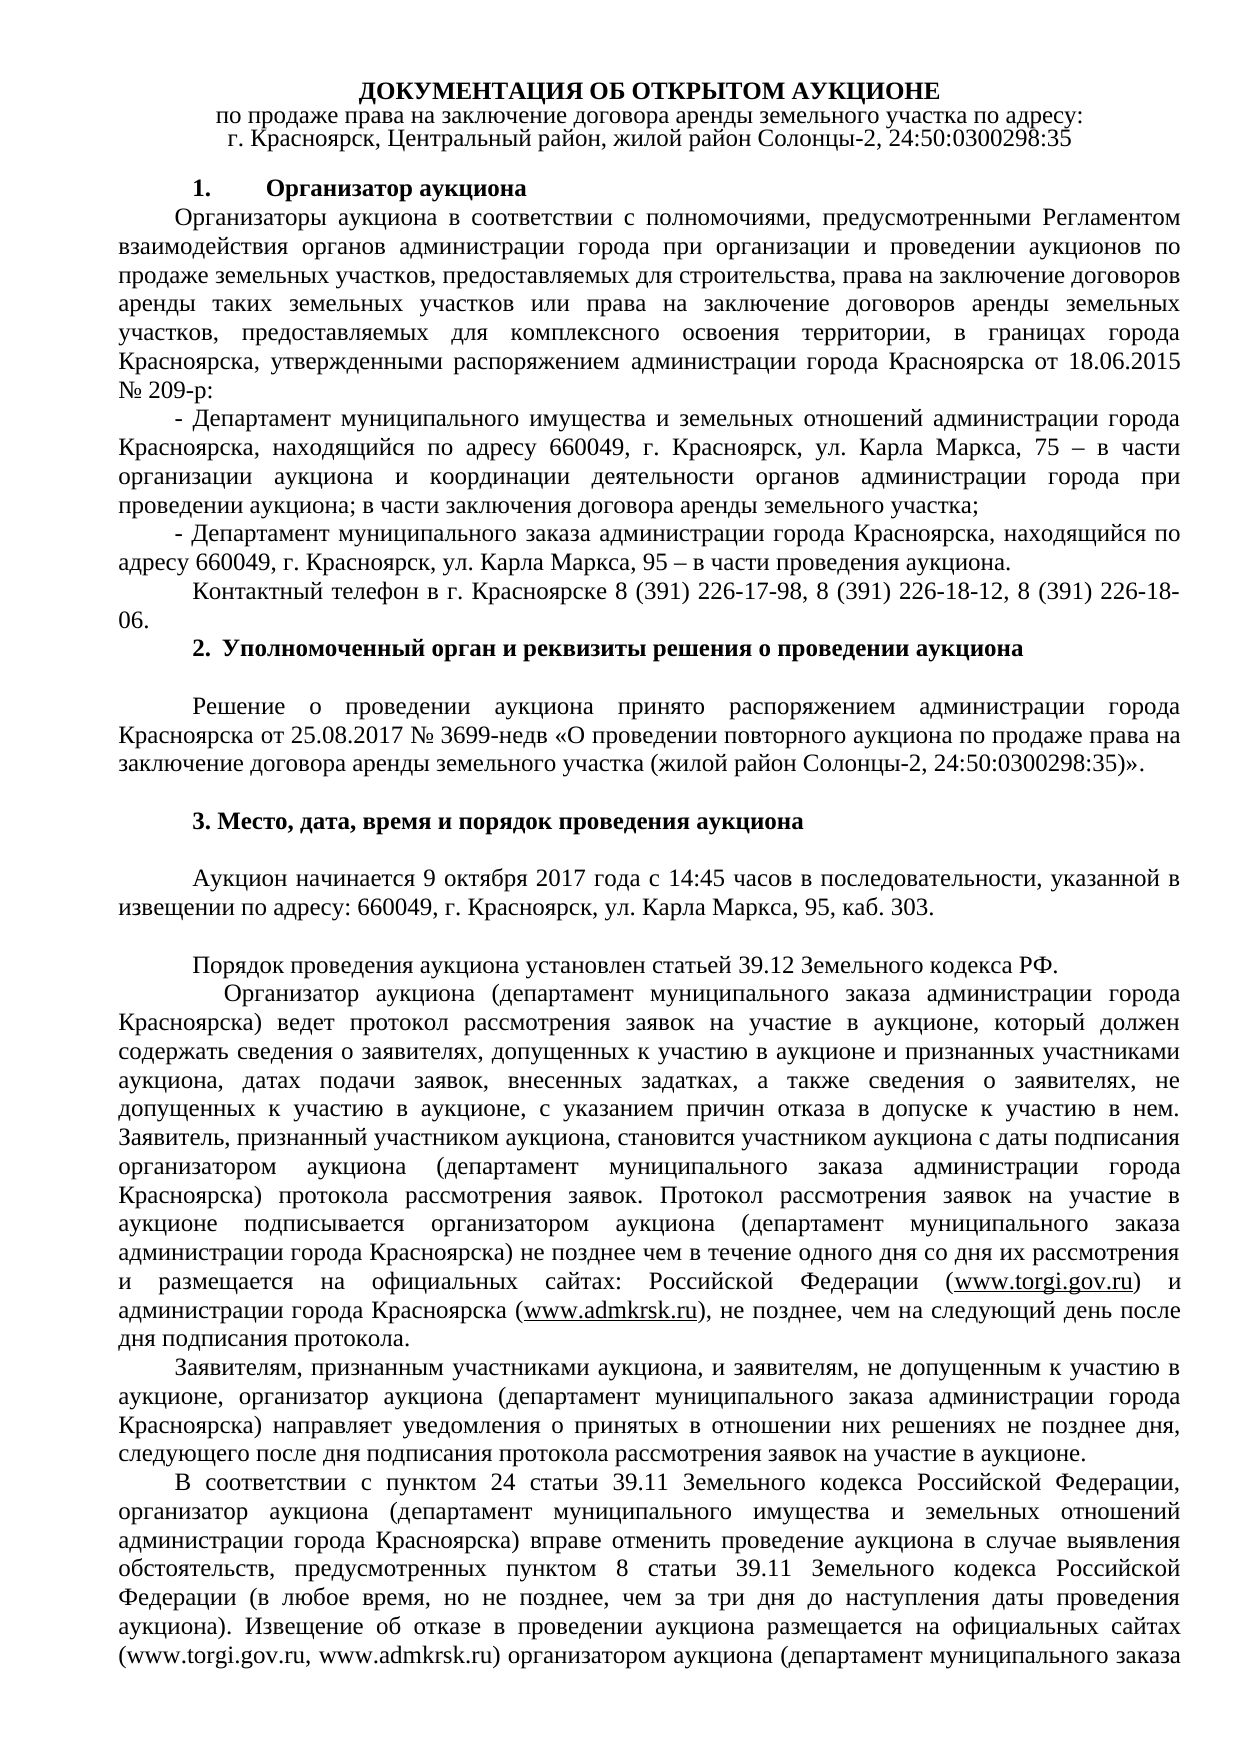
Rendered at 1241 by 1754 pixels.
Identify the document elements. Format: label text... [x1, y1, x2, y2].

text - Департамент муниципального заказа администрации города Красноярска, находящийся по адресу 660049, г. Красноярск, ул. Карла Маркса, 95 – в части проведения аукциона. [118, 518, 1181, 576]
text Организаторы аукциона в соответствии с полномочиями, предусмотренными Регламентом взаимодействия органов администрации города при организации и проведении аукционов по продаже земельных участков, предоставляемых для строительства, права на заключение договоров аренды таких земельных участков или права на заключение договоров аренды земельных участков, предоставляемых для комплексного освоения территории, в границах города Красноярска, утвержденными распоряжением администрации города Красноярска от 18.06.2015 № 209-р: [118, 202, 1181, 403]
list Уполномоченный орган и реквизиты решения о проведении аукциона [118, 633, 1181, 662]
text - Департамент муниципального имущества и земельных отношений администрации города Красноярска, находящийся по адресу 660049, г. Красноярск, ул. Карла Маркса, 75 – в части организации аукциона и координации деятельности органов администрации города при проведении аукциона; в части заключения договора аренды земельного участка; [118, 403, 1181, 518]
list Организатор аукциона [118, 173, 1181, 202]
text Заявителям, признанным участниками аукциона, и заявителям, не допущенным к участию в аукционе, организатор аукциона (департамент муниципального заказа администрации города Красноярска) направляет уведомления о принятых в отношении них решениях не позднее дня, следующего после дня подписания протокола рассмотрения заявок на участие в аукционе. [118, 1352, 1181, 1467]
text 3. Место, дата, время и порядок проведения аукциона [118, 806, 1181, 835]
text Порядок проведения аукциона установлен статьей 39.12 Земельного кодекса РФ. [118, 950, 1181, 978]
text Организатор аукциона (департамент муниципального заказа администрации города Красноярска) ведет протокол рассмотрения заявок на участие в аукционе, который должен содержать сведения о заявителях, допущенных к участию в аукционе и признанных участниками аукциона, датах подачи заявок, внесенных задатках, а также сведения о заявителях, не допущенных к участию в аукционе, с указанием причин отказа в допуске к участию в нем. Заявитель, признанный участником аукциона, становится участником аукциона с даты подписания организатором аукциона (департамент муниципального заказа администрации города Красноярска) протокола рассмотрения заявок. Протокол рассмотрения заявок на участие в аукционе подписывается организатором аукциона (департамент муниципального заказа администрации города Красноярска) не позднее чем в течение одного дня со дня их рассмотрения и размещается на официальных сайтах: Российской Федерации (www.torgi.gov.ru) и администрации города Красноярска (www.admkrsk.ru), не позднее, чем на следующий день после дня подписания протокола. [118, 978, 1181, 1352]
title г. Красноярск, Центральный район, жилой район Солонцы-2, 24:50:0300298:35 [118, 128, 1181, 151]
text Решение о проведении аукциона принято распоряжением администрации города Красноярска от 25.08.2017 № 3699-недв «О проведении повторного аукциона по продаже права на заключение договора аренды земельного участка (жилой район Солонцы-2, 24:50:0300298:35)». [118, 691, 1181, 777]
text ДОКУМЕНТАЦИЯ ОБ ОТКРЫТОМ АУКЦИОНЕ [118, 76, 1181, 105]
text Контактный телефон в г. Красноярске 8 (391) 226-17-98, 8 (391) 226-18-12, 8 (391) 226-18-06. [118, 576, 1181, 633]
title по продаже права на заключение договора аренды земельного участка по адресу: [118, 105, 1181, 128]
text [118, 1467, 1181, 1668]
text Аукцион начинается 9 октября 2017 года с 14:45 часов в последовательности, указанной в извещении по адресу: 660049, г. Красноярск, ул. Карла Маркса, 95, каб. 303. [118, 863, 1181, 921]
